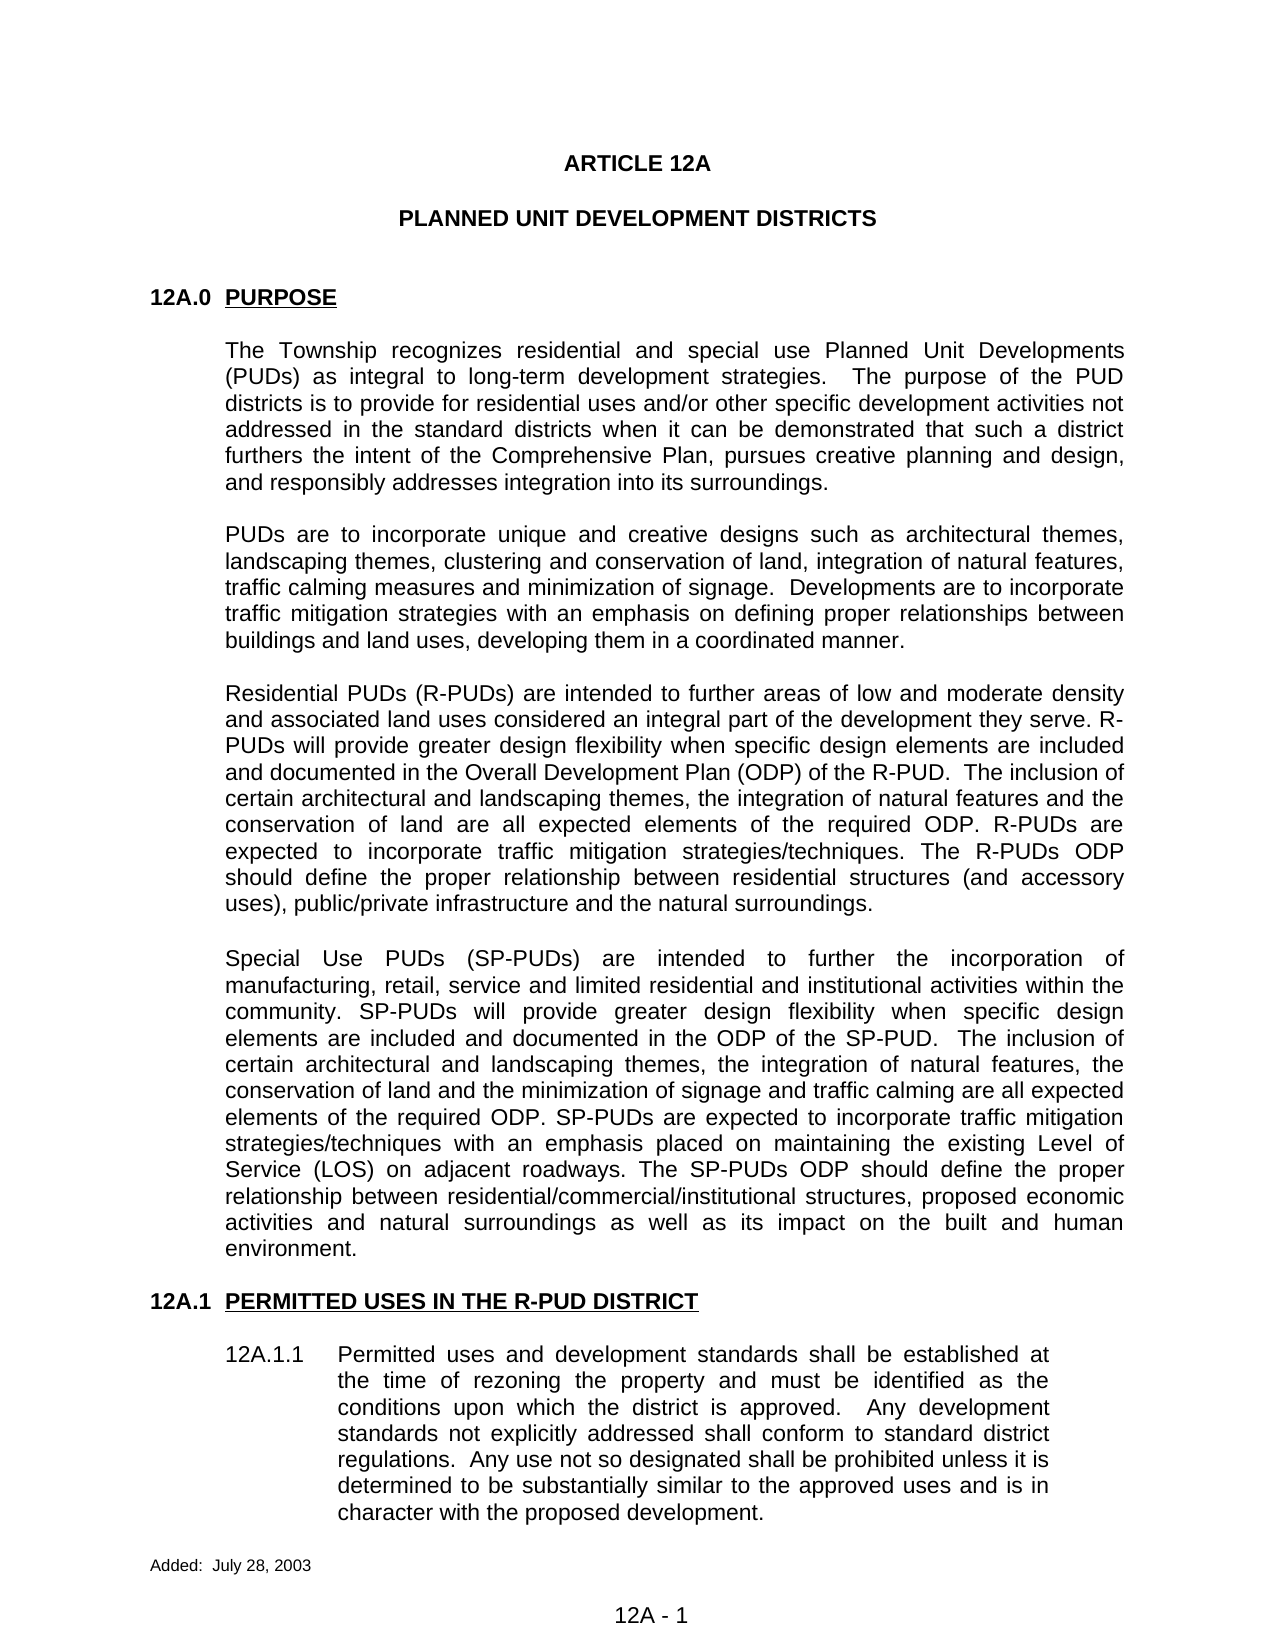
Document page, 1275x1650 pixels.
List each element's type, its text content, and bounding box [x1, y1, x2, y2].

text PLANNED UNIT DEVELOPMENT DISTRICTS [150, 205, 1125, 231]
text 12A.1 PERMITTED USES IN THE R-PUD DISTRICT [150, 1288, 1125, 1314]
subtitle ARTICLE 12A [150, 150, 1125, 176]
text Residential PUDs (R-PUDs) are intended to further areas of low and moderate density and associated land uses considered an integral part of the development they serve. R-PUDs will provide greater design flexibility when specific design elements are included and documented in the Overall Development Plan (ODP) of the R-PUD. The inclusion of certain architectural and landscaping themes, the integration of natural features and the conservation of land are all expected elements of the required ODP. R-PUDs are expected to incorporate traffic mitigation strategies/techniques. The R-PUDs ODP should define the proper relationship between residential structures (and accessory uses), public/private infrastructure and the natural surroundings. [225, 679, 1125, 917]
text The Township recognizes residential and special use Planned Unit Developments (PUDs) as integral to long-term development strategies. The purpose of the PUD districts is to provide for residential uses and/or other specific development activities not addressed in the standard districts when it can be demonstrated that such a district furthers the intent of the Comprehensive Plan, pursues creative planning and design, and responsibly addresses integration into its surroundings. [225, 337, 1125, 495]
text 12A.0 PURPOSE [150, 284, 1125, 311]
text Special Use PUDs (SP-PUDs) are intended to further the incorporation of manufacturing, retail, service and limited residential and institutional activities within the community. SP-PUDs will provide greater design flexibility when specific design elements are included and documented in the ODP of the SP-PUD. The inclusion of certain architectural and landscaping themes, the integration of natural features, the conservation of land and the minimization of signage and traffic calming are all expected elements of the required ODP. SP-PUDs are expected to incorporate traffic mitigation strategies/techniques with an emphasis placed on maintaining the existing Level of Service (LOS) on adjacent roadways. The SP-PUDs ODP should define the proper relationship between residential/commercial/institutional structures, proposed economic activities and natural surroundings as well as its impact on the built and human environment. [225, 945, 1125, 1262]
text PUDs are to incorporate unique and creative designs such as architectural themes, landscaping themes, clustering and conservation of land, integration of natural features, traffic calming measures and minimization of signage. Developments are to incorporate traffic mitigation strategies with an emphasis on defining proper relationships between buildings and land uses, developing them in a coordinated manner. [225, 521, 1125, 653]
text 12A.1.1 Permitted uses and development standards shall be established at the time of rezoning the property and must be identified as the conditions upon which the district is approved. Any development standards not explicitly addressed shall conform to standard district regulations. Any use not so designated shall be prohibited unless it is determined to be substantially similar to the approved uses and is in character with the proposed development. [225, 1341, 1050, 1525]
